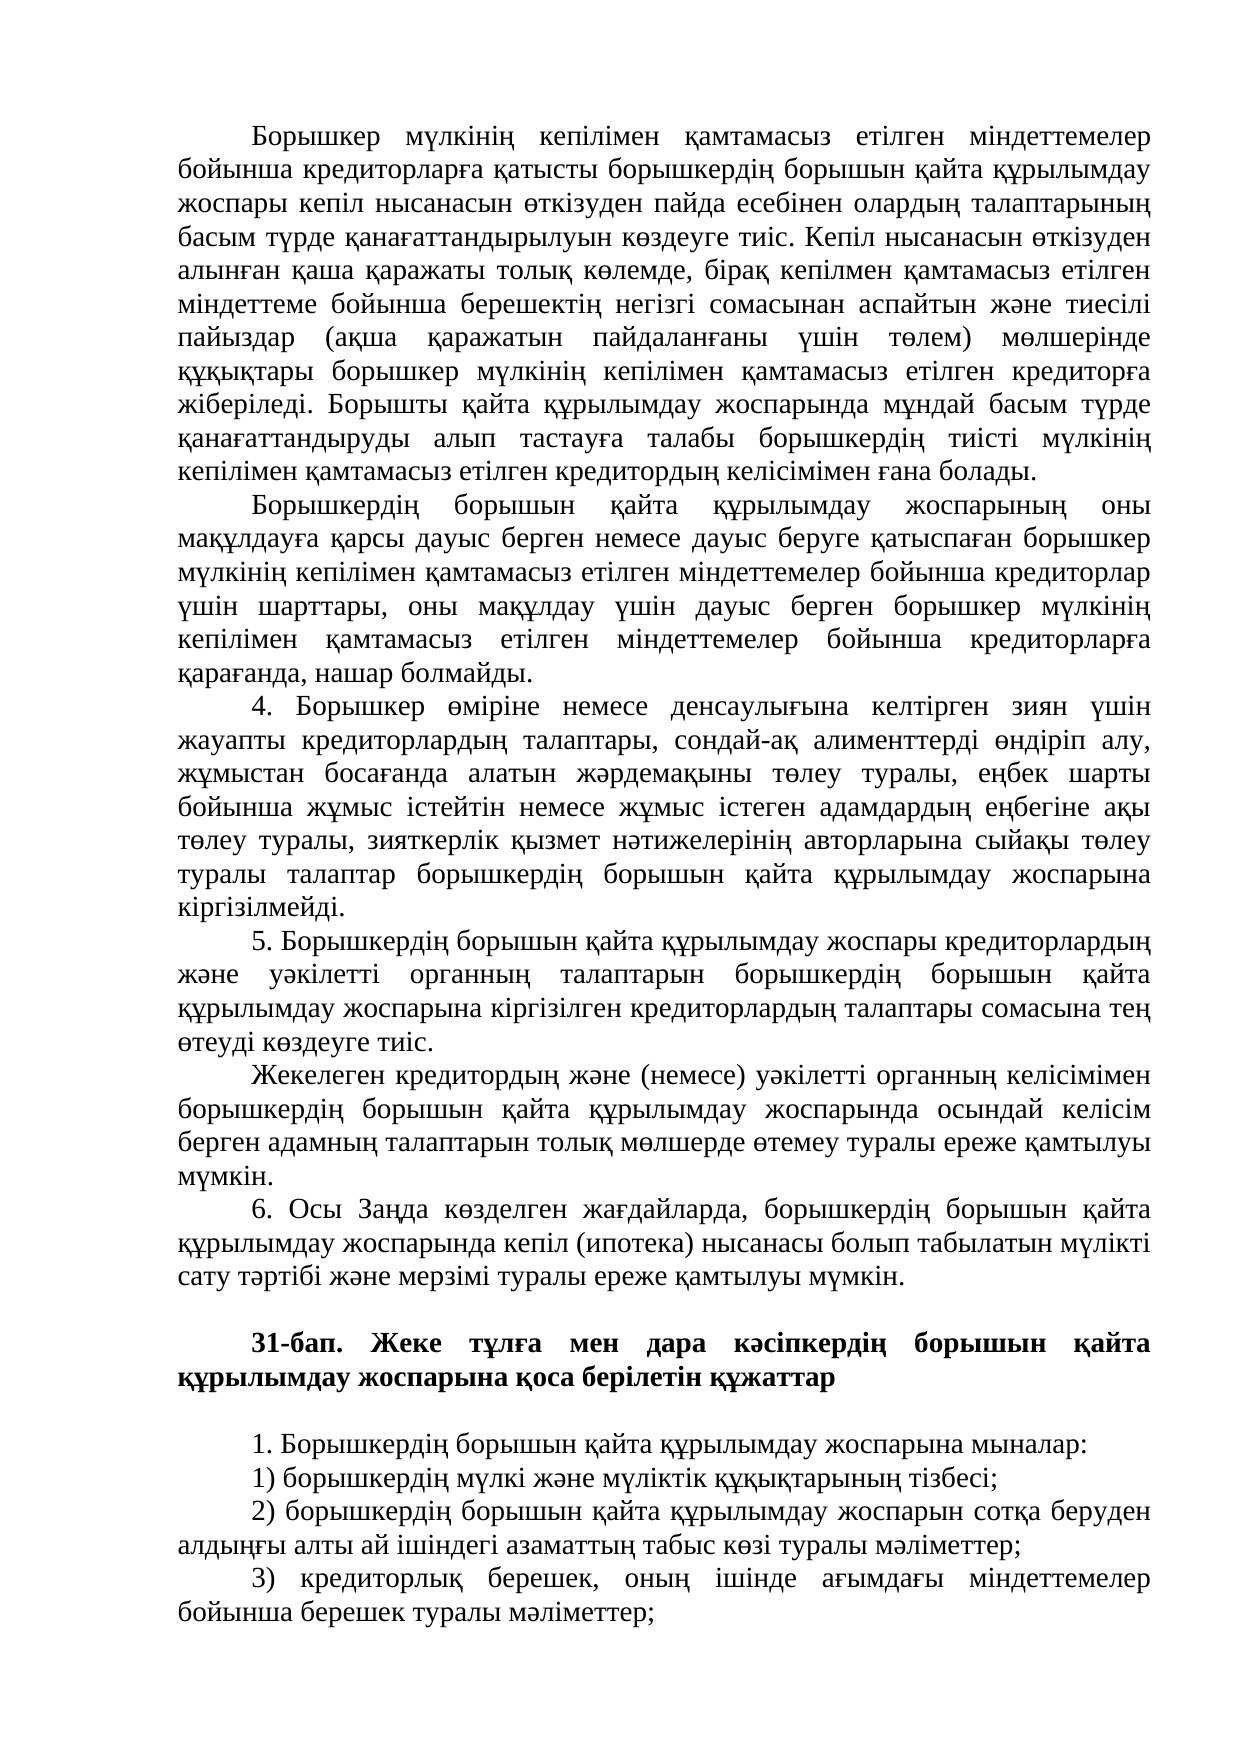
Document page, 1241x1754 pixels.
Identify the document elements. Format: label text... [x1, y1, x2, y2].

text 31-бап. Жеке тұлға мен дара кәсіпкердің борышын қайта құрылымдау жоспарына қоса берілетін құжаттар [177, 1326, 1152, 1393]
text 6. Осы Заңда көзделген жағдайларда, борышкердің борышын қайта құрылымдау жоспарында кепіл (ипотека) нысанасы болып табылатын мүлікті сату тәртібі және мерзімі туралы ереже қамтылуы мүмкін. [177, 1191, 1152, 1292]
text Жекелеген кредитордың және (немесе) уәкілетті органның келісімімен борышкердің борышын қайта құрылымдау жоспарында осындай келісім берген адамның талаптарын толық мөлшерде өтемеу туралы ереже қамтылуы мүмкін. [177, 1057, 1152, 1191]
text 4. Борышкер өміріне немесе денсаулығына келтірген зиян үшін жауапты кредиторлардың талаптары, сондай-ақ алименттерді өндіріп алу, жұмыстан босағанда алатын жәрдемақыны төлеу туралы, еңбек шарты бойынша жұмыс істейтін немесе жұмыс істеген адамдардың еңбегіне ақы төлеу туралы, зияткерлік қызмет нәтижелерінің авторларына сыйақы төлеу туралы талаптар борышкердің борышын қайта құрылымдау жоспарына кіргізілмейді. [177, 688, 1152, 923]
text 2) борышкердің борышын қайта құрылымдау жоспарын сотқа беруден алдыңғы алты ай ішіндегі азаматтың табыс көзі туралы мәліметтер; [177, 1493, 1152, 1560]
text Борышкер мүлкінің кепілімен қамтамасыз етілген міндеттемелер бойынша кредиторларға қатысты борышкердің борышын қайта құрылымдау жоспары кепіл нысанасын өткізуден пайда есебінен олардың талаптарының басым түрде қанағаттандырылуын көздеуге тиіс. Кепіл нысанасын өткізуден алынған қаша қаражаты толық көлемде, бірақ кепілмен қамтамасыз етілген міндеттеме бойынша берешектің негізгі сомасынан аспайтын және тиесілі пайыздар (ақша қаражатын пайдаланғаны үшін төлем) мөлшерінде құқықтары борышкер мүлкінің кепілімен қамтамасыз етілген кредиторға жіберіледі. Борышты қайта құрылымдау жоспарында мұндай басым түрде қанағаттандыруды алып тастауға талабы борышкердің тиісті мүлкінің кепілімен қамтамасыз етілген кредитордың келісімімен ғана болады. [177, 118, 1152, 487]
text 1. Борышкердің борышын қайта құрылымдау жоспарына мыналар: [177, 1426, 1152, 1460]
text 1) борышкердің мүлкі және мүліктік құқықтарының тізбесі; [177, 1460, 1152, 1493]
text 5. Борышкердің борышын қайта құрылымдау жоспары кредиторлардың және уәкілетті органның талаптарын борышкердің борышын қайта құрылымдау жоспарына кіргізілген кредиторлардың талаптары сомасына тең өтеуді көздеуге тиіс. [177, 923, 1152, 1057]
text 3) кредиторлық берешек, оның ішінде ағымдағы міндеттемелер бойынша берешек туралы мәліметтер; [177, 1560, 1152, 1627]
text Борышкердің борышын қайта құрылымдау жоспарының оны мақұлдауға қарсы дауыс берген немесе дауыс беруге қатыспаған борышкер мүлкінің кепілімен қамтамасыз етілген міндеттемелер бойынша кредиторлар үшін шарттары, оны мақұлдау үшін дауыс берген борышкер мүлкінің кепілімен қамтамасыз етілген міндеттемелер бойынша кредиторларға қарағанда, нашар болмайды. [177, 487, 1152, 688]
